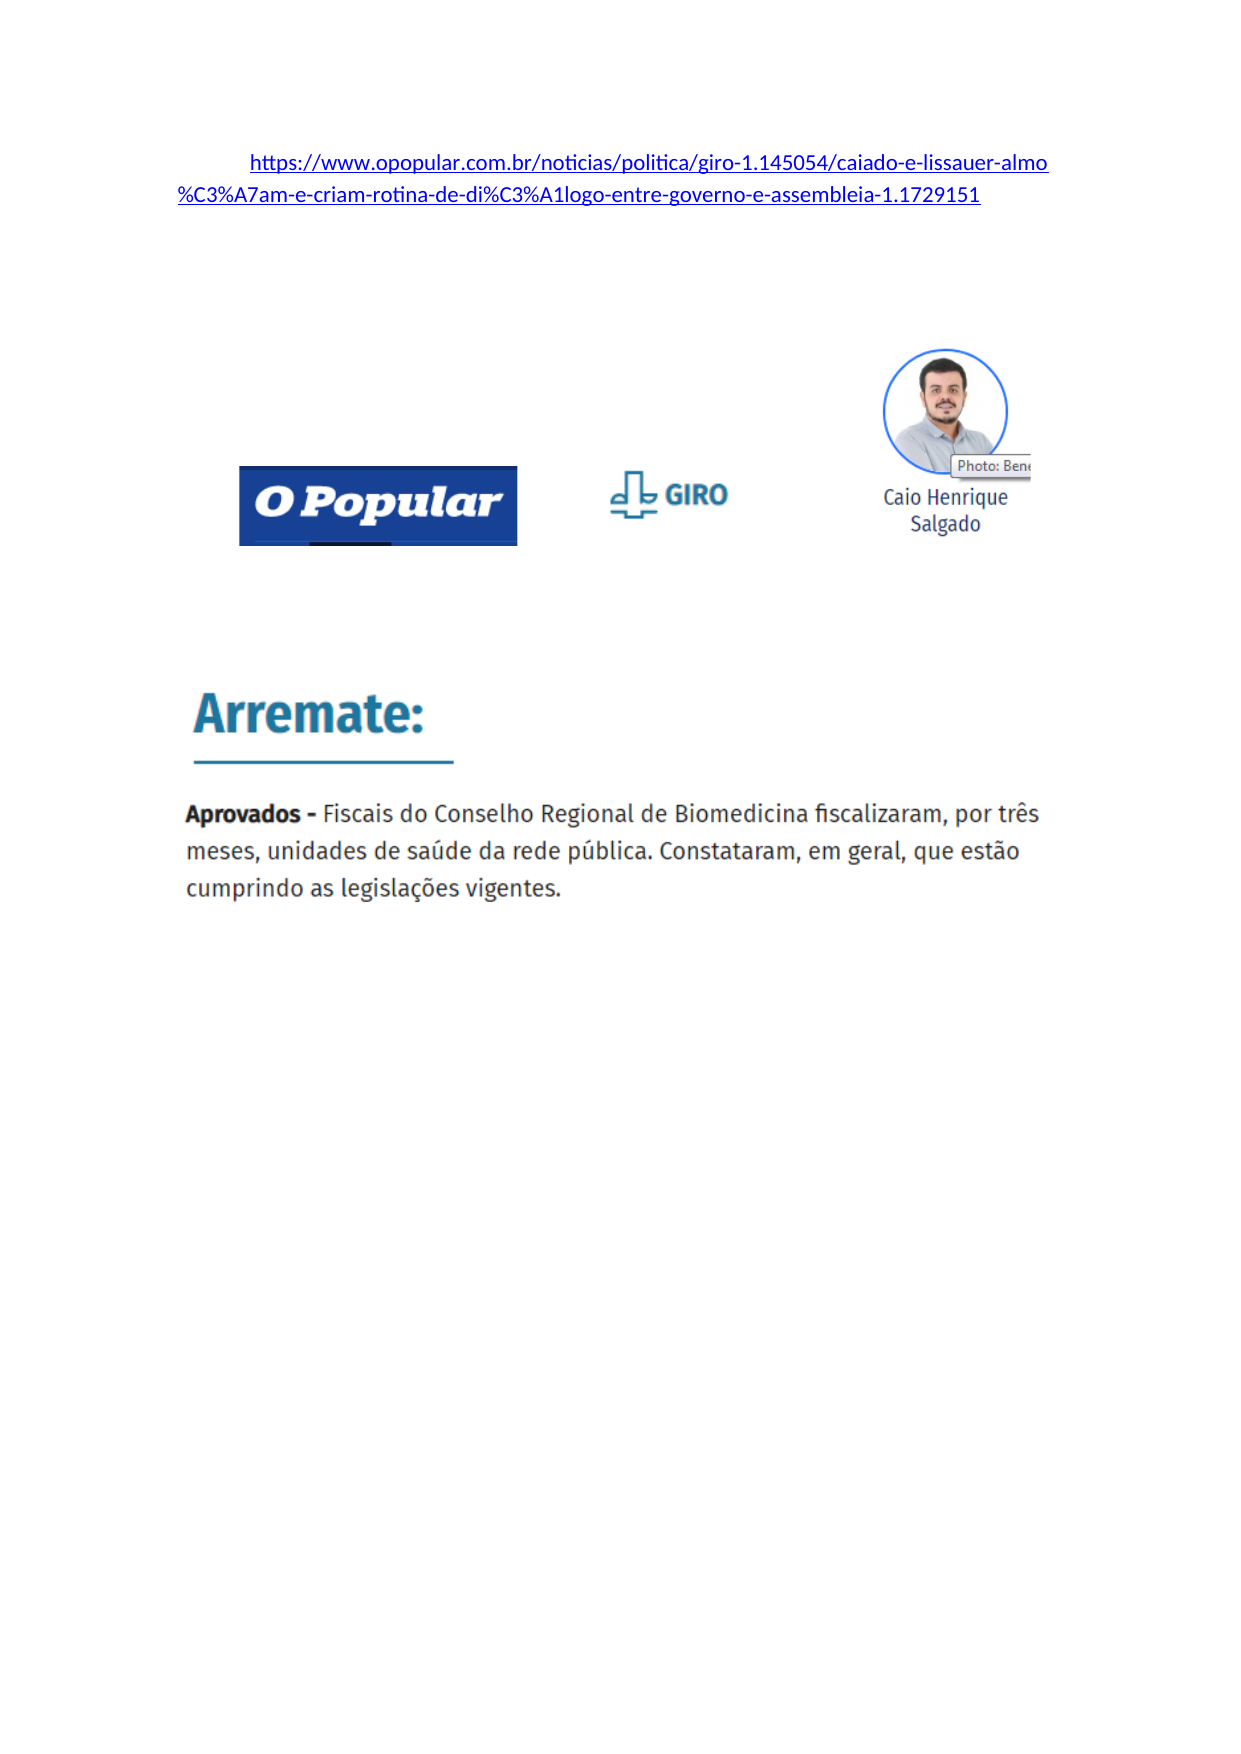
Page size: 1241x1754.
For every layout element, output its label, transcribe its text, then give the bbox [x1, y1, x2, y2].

picture [865, 338, 1031, 546]
text https://www.opopular.com.br/noticias/politica/giro-1.145054/caiado-e-lissauer-almo%C3%A7am-e-criam-rotina-de-di%C3%A1logo-entre-governo-e-assembleia-1.1729151 [177, 148, 1063, 208]
picture [177, 793, 1063, 914]
picture [595, 457, 752, 546]
picture [239, 466, 518, 546]
picture [177, 676, 454, 769]
